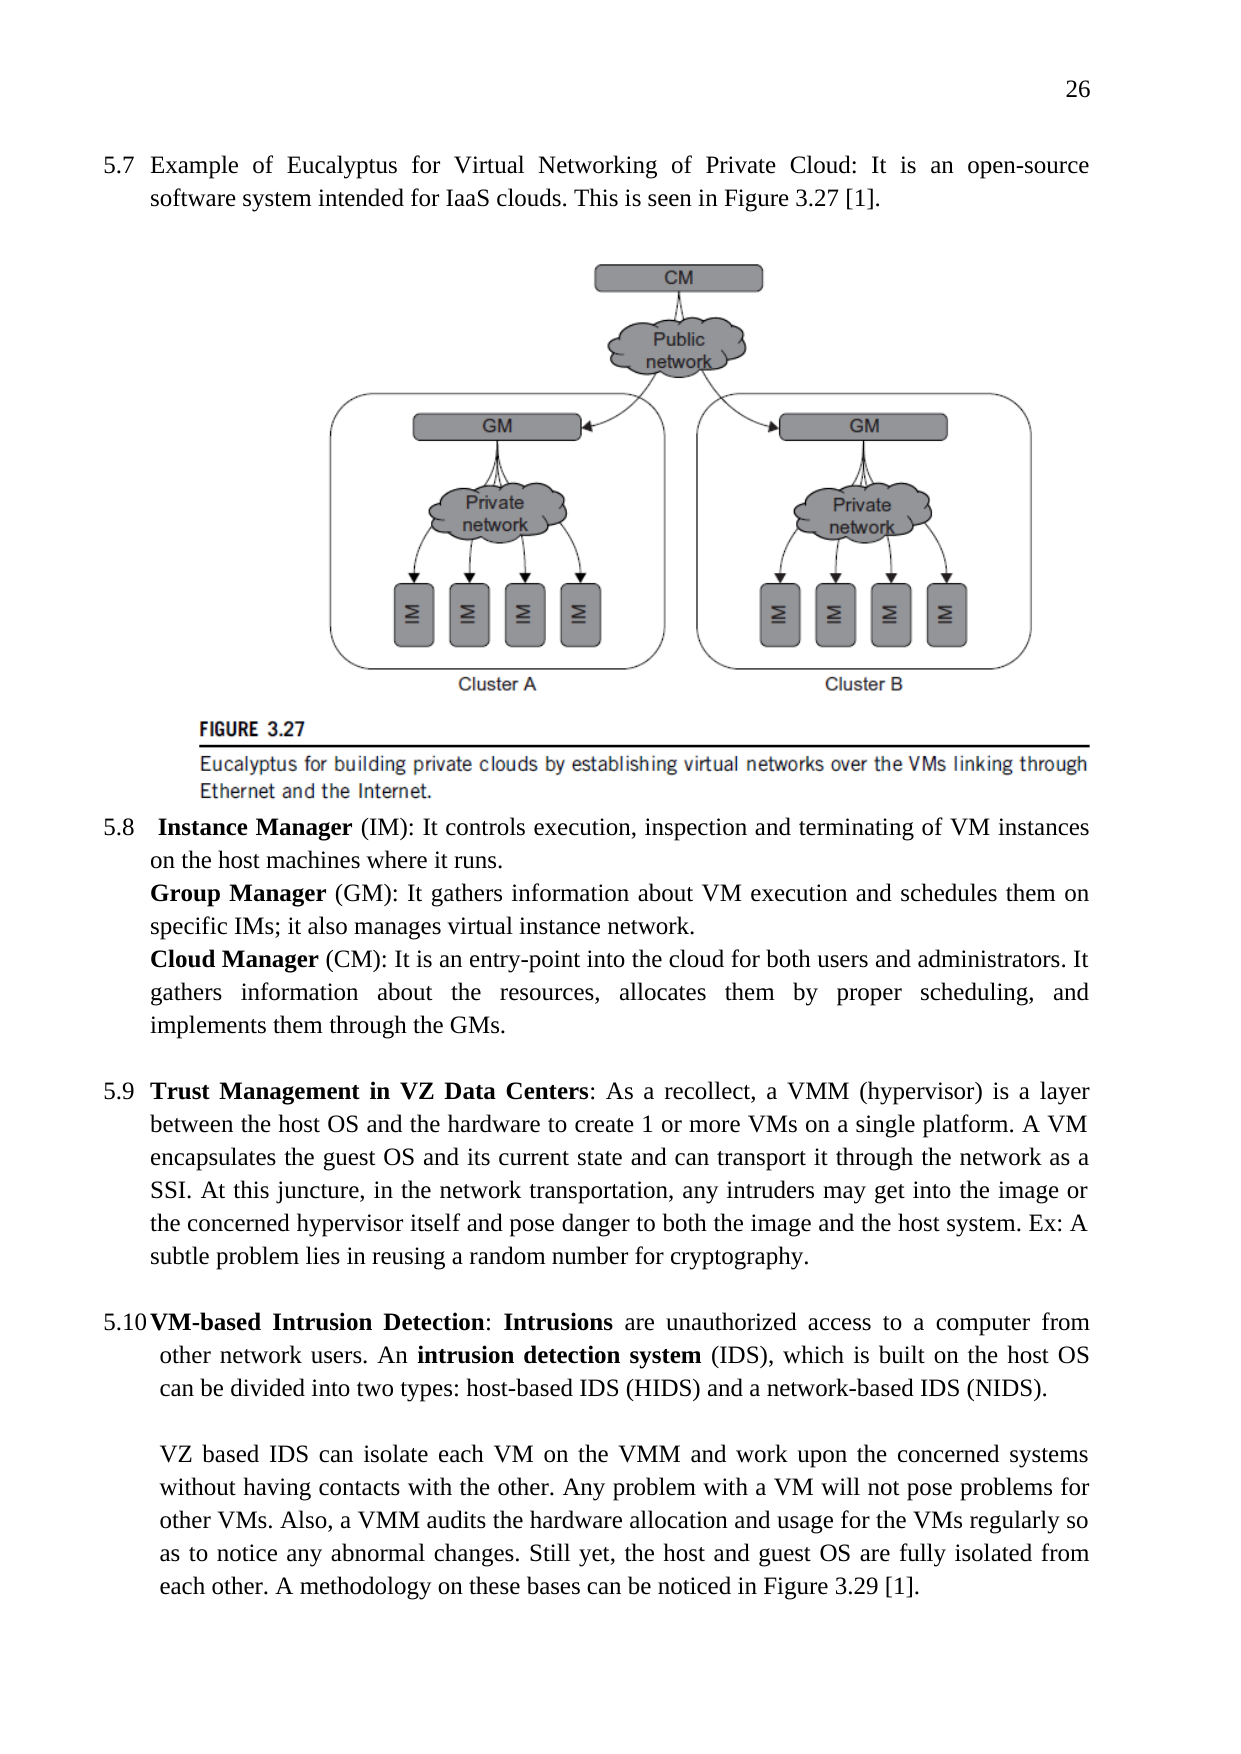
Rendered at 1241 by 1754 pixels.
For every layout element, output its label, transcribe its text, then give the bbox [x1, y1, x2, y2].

list Cloud Manager (CM): It is an entry-point into the cloud for both users and administrators. It gathers information about the resources, allocates them by proper scheduling, and implements them through the GMs. [150, 944, 1090, 1039]
picture [150, 216, 1090, 808]
list VZ based IDS can isolate each VM on the VMM and work upon the concerned systems without having contacts with the other. Any problem with a VM will not pose problems for other VMs. Also, a VMM audits the hardware allocation and usage for the VMs regularly so as to notice any abnormal changes. Still yet, the host and guest OS are fully isolated from each other. A methodology on these bases can be noticed in Figure 3.29 [1]. [159, 1439, 1090, 1600]
list Trust Management in VZ Data Centers: As a recollect, a VMM (hypervisor) is a layer between the host OS and the hardware to create 1 or more VMs on a single platform. A VM encapsulates the guest OS and its current state and can transport it through the network as a SSI. At this juncture, in the network transportation, any intruders may get into the image or the concerned hypervisor itself and pose danger to both the image and the host system. Ex: A subtle problem lies in reusing a random number for cryptography. [103, 1076, 1090, 1270]
list Group Manager (GM): It gathers information about VM execution and schedules them on specific IMs; it also manages virtual instance network. [150, 878, 1090, 939]
list VM-based Intrusion Detection: Intrusions are unauthorized access to a computer from other network users. An intrusion detection system (IDS), which is built on the host OS can be divided into two types: host-based IDS (HIDS) and a network-based IDS (NIDS). [103, 1307, 1090, 1402]
list Instance Manager (IM): It controls execution, inspection and terminating of VM instances on the host machines where it runs. [103, 812, 1090, 873]
list Example of Eucalyptus for Virtual Networking of Private Cloud: It is an open-source software system intended for IaaS clouds. This is seen in Figure 3.27 [1]. [103, 150, 1090, 212]
